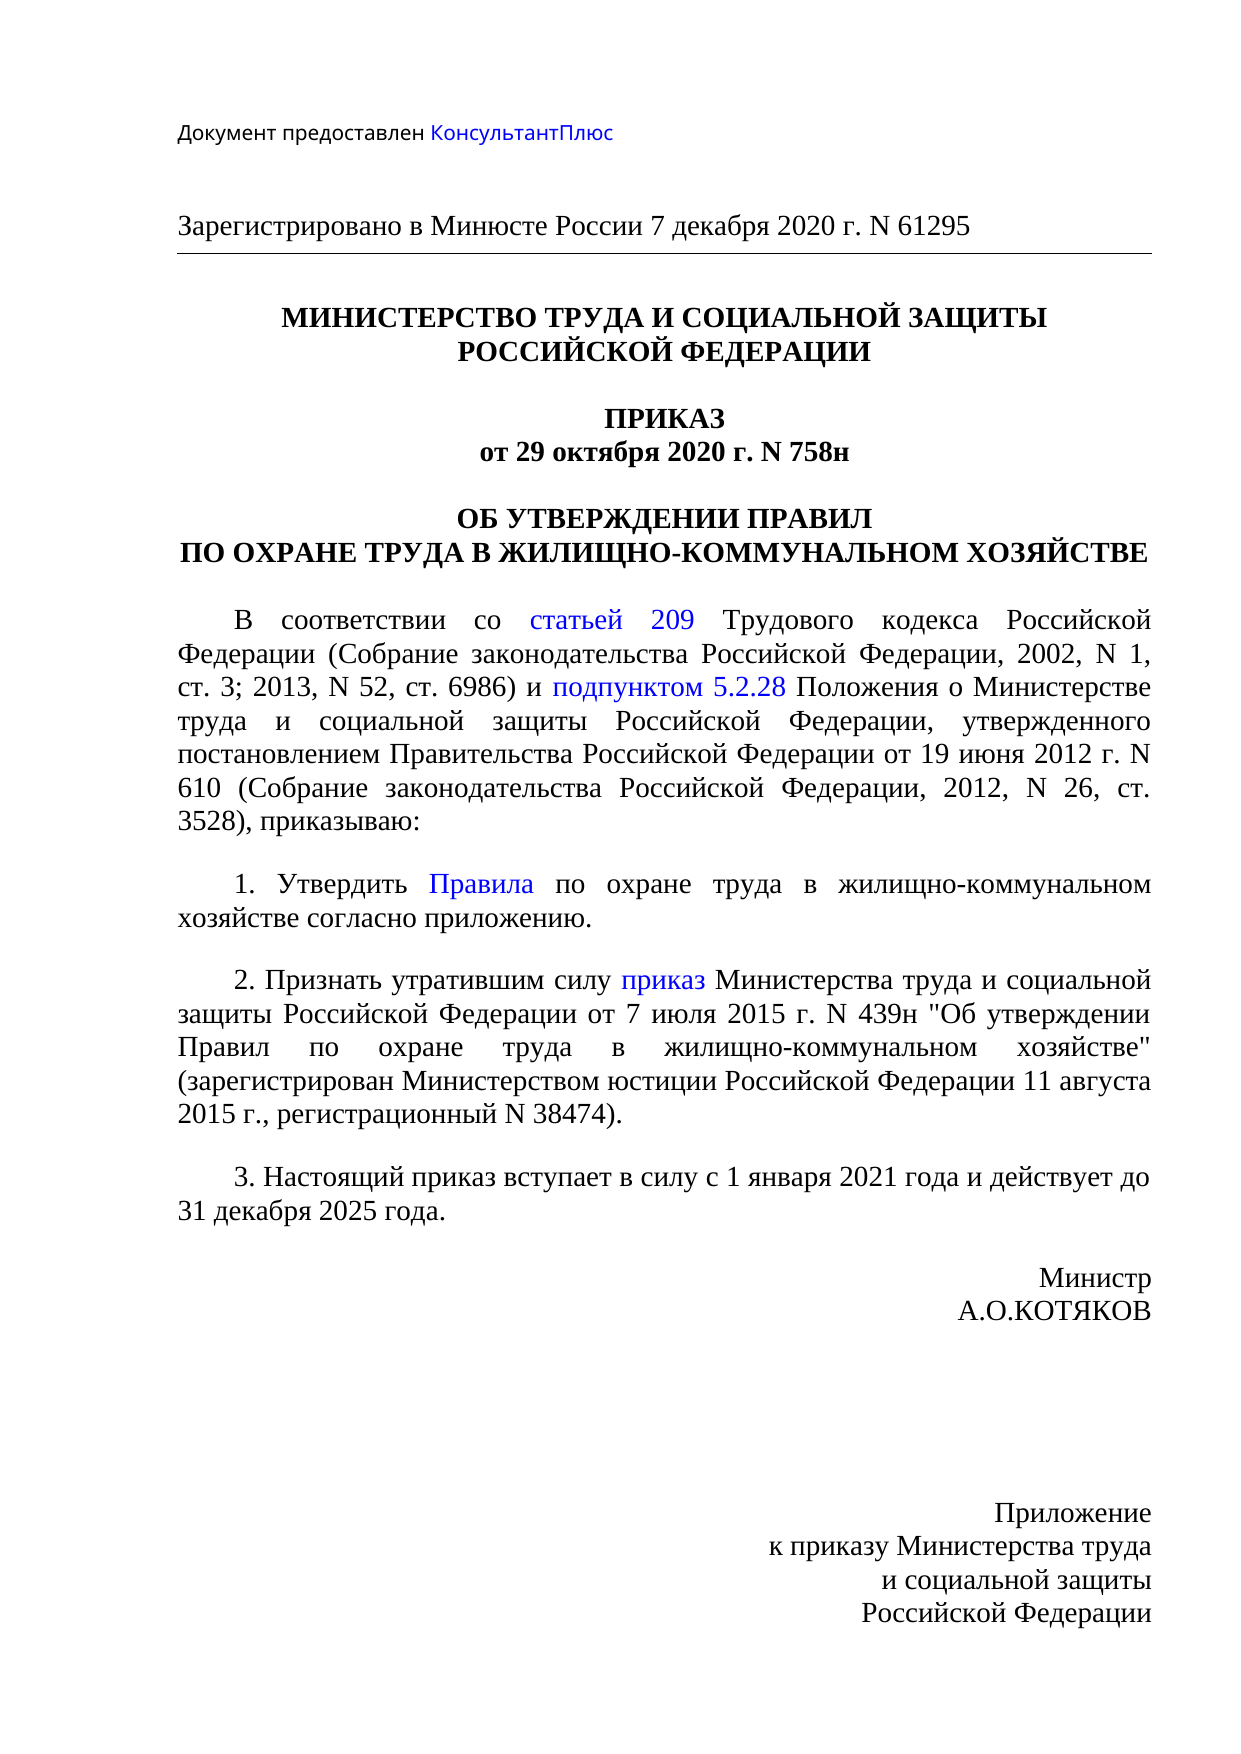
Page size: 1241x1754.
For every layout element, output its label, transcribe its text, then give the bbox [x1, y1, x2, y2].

title МИНИСТЕРСТВО ТРУДА И СОЦИАЛЬНОЙ ЗАЩИТЫ РОССИЙСКОЙ ФЕДЕРАЦИИ [177, 300, 1152, 367]
text 1. Утвердить Правила по охране труда в жилищно-коммунальном хозяйстве согласно приложению. [177, 866, 1152, 933]
text Российской Федерации [177, 1595, 1152, 1629]
title Документ предоставлен КонсультантПлюс [177, 118, 1152, 175]
title ПО ОХРАНЕ ТРУДА В ЖИЛИЩНО-КОММУНАЛЬНОМ ХОЗЯЙСТВЕ [177, 535, 1152, 569]
text В соответствии со статьей 209 Трудового кодекса Российской Федерации (Собрание законодательства Российской Федерации, 2002, N 1, ст. 3; 2013, N 52, ст. 6986) и подпунктом 5.2.28 Положения о Министерстве труда и социальной защиты Российской Федерации, утвержденного постановлением Правительства Российской Федерации от 19 июня 2012 г. N 610 (Собрание законодательства Российской Федерации, 2012, N 26, ст. 3528), приказываю: [177, 602, 1152, 837]
text и социальной защиты [177, 1562, 1152, 1595]
title ПРИКАЗ [177, 401, 1152, 434]
text А.О.КОТЯКОВ [177, 1293, 1152, 1327]
text Зарегистрировано в Минюсте России 7 декабря 2020 г. N 61295 [177, 208, 1152, 242]
title ОБ УТВЕРЖДЕНИИ ПРАВИЛ [177, 502, 1152, 535]
text к приказу Министерства труда [177, 1528, 1152, 1562]
text Министр [177, 1260, 1152, 1293]
text 2. Признать утратившим силу приказ Министерства труда и социальной защиты Российской Федерации от 7 июля 2015 г. N 439н "Об утверждении Правил по охране труда в жилищно-коммунальном хозяйстве" (зарегистрирован Министерством юстиции Российской Федерации 11 августа 2015 г., регистрационный N 38474). [177, 962, 1152, 1130]
text Приложение [177, 1495, 1152, 1528]
title от 29 октября 2020 г. N 758н [177, 434, 1152, 468]
text 3. Настоящий приказ вступает в силу с 1 января 2021 года и действует до 31 декабря 2025 года. [177, 1159, 1152, 1226]
